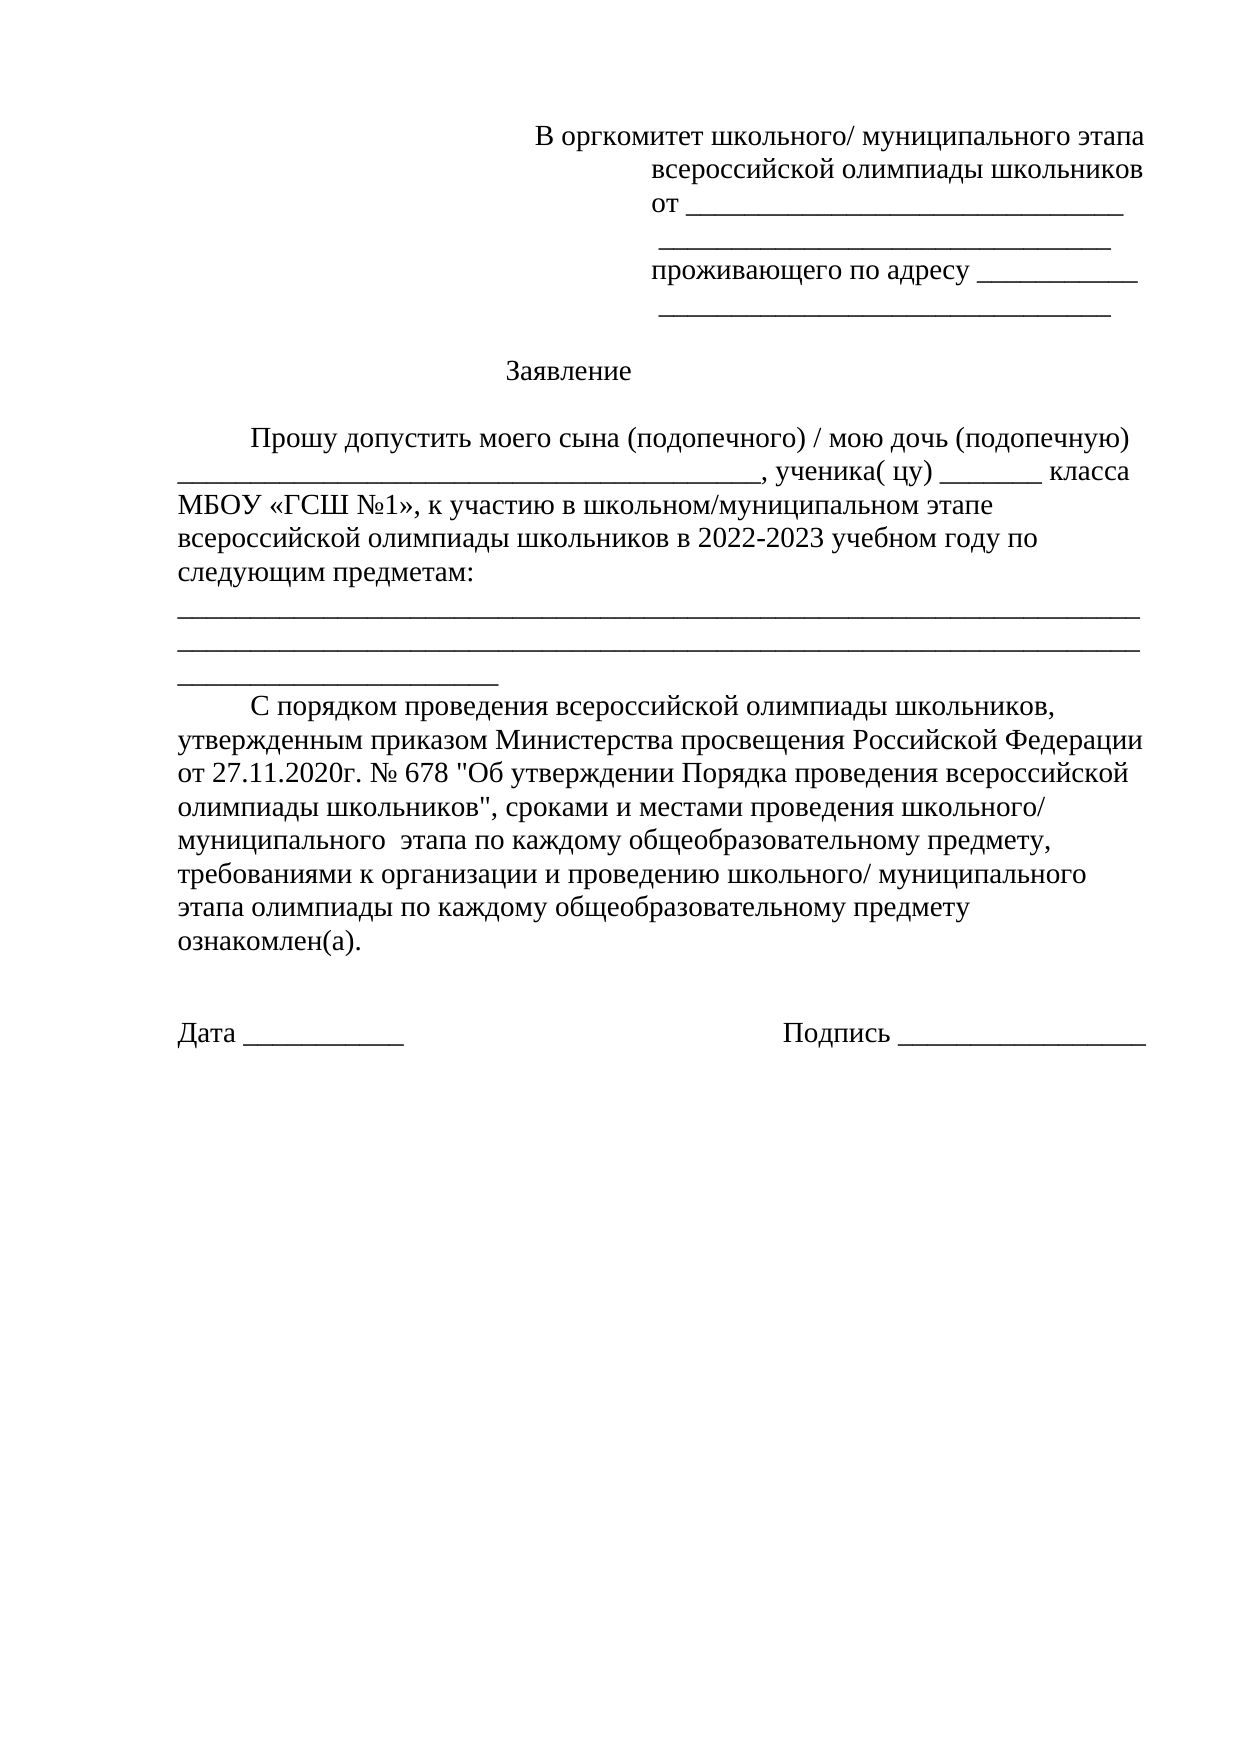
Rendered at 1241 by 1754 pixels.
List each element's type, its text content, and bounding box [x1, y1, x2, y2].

text всероссийской олимпиады школьников [177, 152, 1152, 185]
text от ______________________________ [177, 185, 1152, 219]
text В оргкомитет школьного/ муниципального этапа [177, 118, 1152, 152]
text Дата ___________ Подпись _________________ [177, 1015, 1152, 1049]
text _______________________________ [177, 219, 1152, 252]
text МБОУ «ГСШ №1», к участию в школьном/муниципальном этапе всероссийской олимпиады школьников в 2022-2023 учебном году по следующим предметам: __________________________________________________________________________________________________________________________________________________________ [177, 487, 1152, 688]
text Прошу допустить моего сына (подопечного) / мою дочь (подопечную) ________________________________________, ученика( цу) _______ класса [177, 420, 1152, 487]
text _______________________________ [177, 286, 1152, 319]
text проживающего по адресу ___________ [177, 252, 1152, 286]
text С порядком проведения всероссийской олимпиады школьников, утвержденным приказом Министерства просвещения Российской Федерации от 27.11.2020г. № 678 "Об утверждении Порядка проведения всероссийской олимпиады школьников", сроками и местами проведения школьного/ муниципального этапа по каждому общеобразовательному предмету, требованиями к организации и проведению школьного/ муниципального этапа олимпиады по каждому общеобразовательному предмету ознакомлен(а). [177, 688, 1152, 957]
text Заявление [177, 353, 1152, 386]
